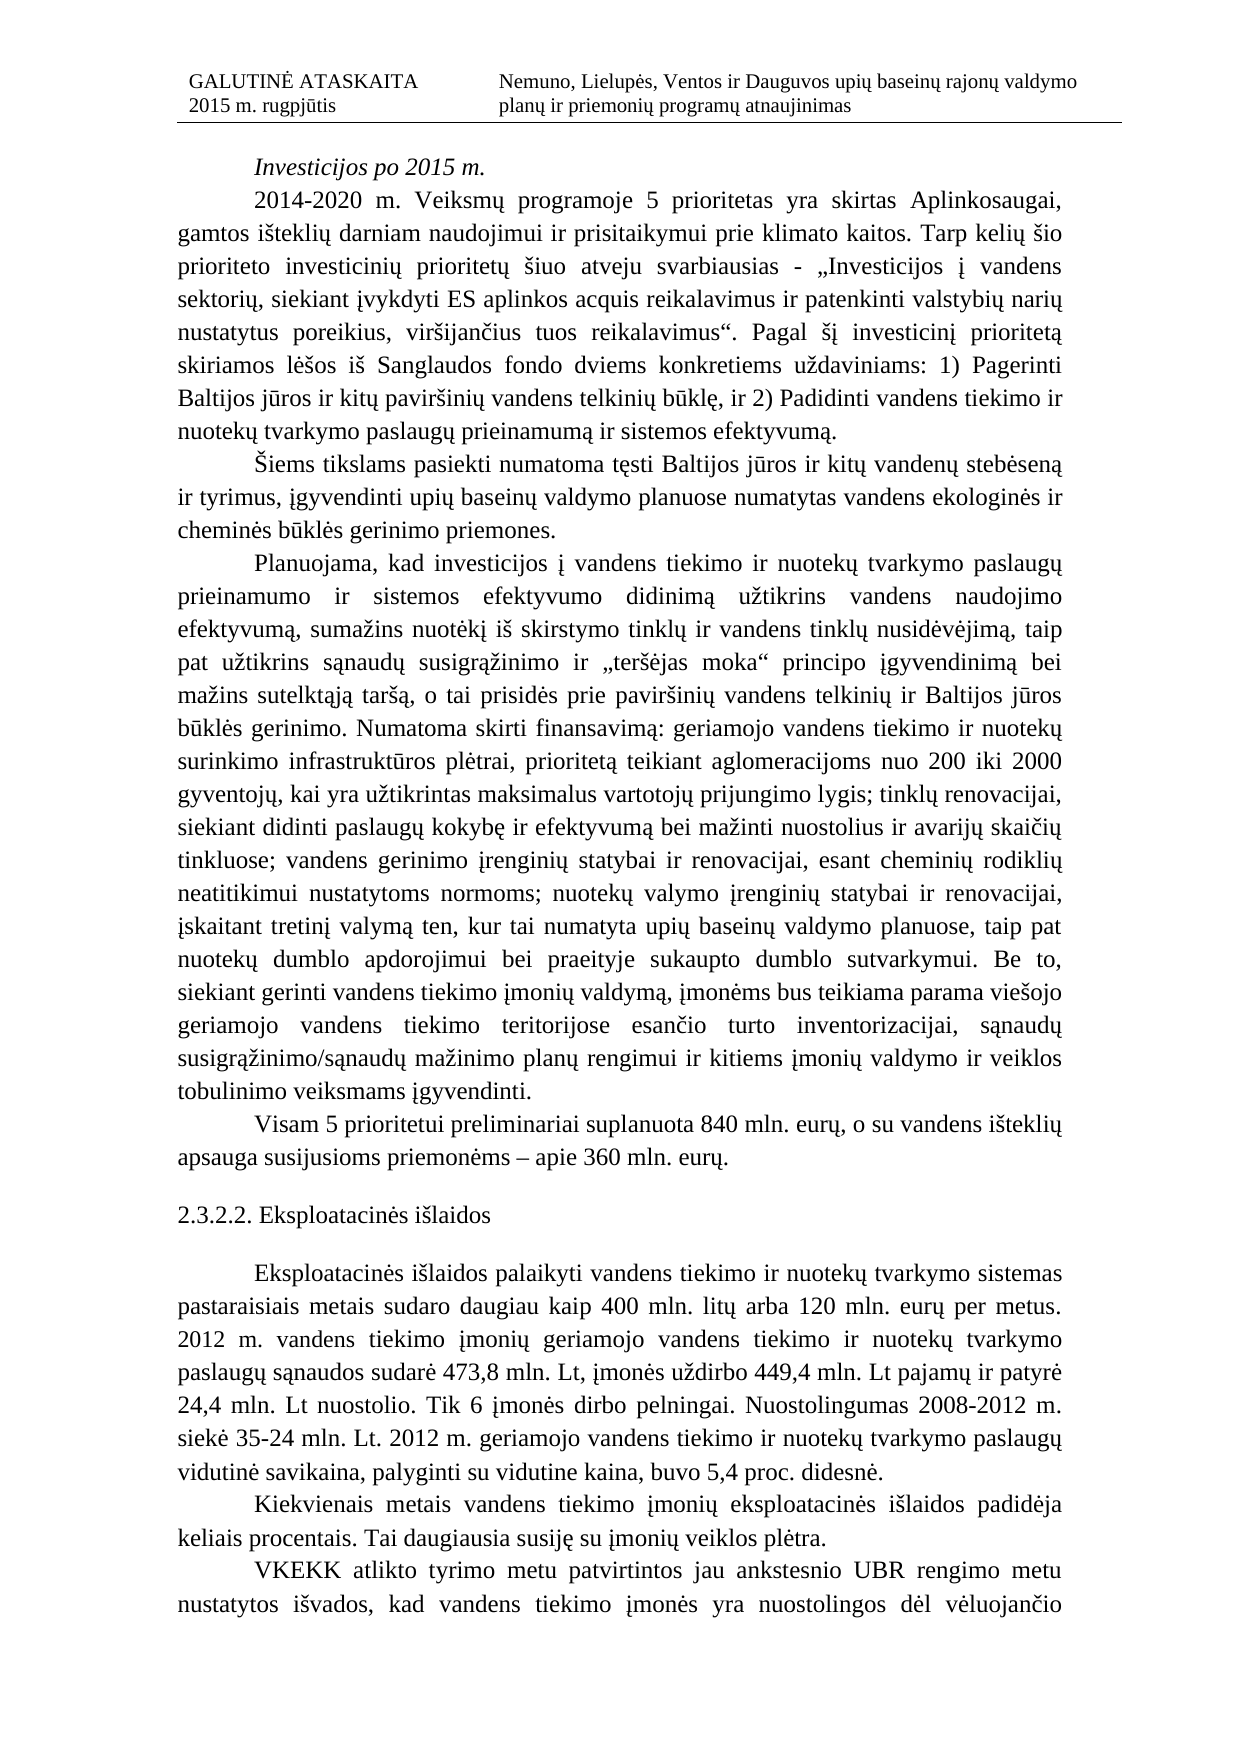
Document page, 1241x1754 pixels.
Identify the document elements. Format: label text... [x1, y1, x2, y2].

text 2014-2020 m. Veiksmų programoje 5 prioritetas yra skirtas Aplinkosaugai, gamtos išteklių darniam naudojimui ir prisitaikymui prie klimato kaitos. Tarp kelių šio prioriteto investicinių prioritetų šiuo atveju svarbiausias - „Investicijos į vandens sektorių, siekiant įvykdyti ES aplinkos acquis reikalavimus ir patenkinti valstybių narių nustatytus poreikius, viršijančius tuos reikalavimus“. Pagal šį investicinį prioritetą skiriamos lėšos iš Sanglaudos fondo dviems konkretiems uždaviniams: 1) Pagerinti Baltijos jūros ir kitų paviršinių vandens telkinių būklę, ir 2) Padidinti vandens tiekimo ir nuotekų tvarkymo paslaugų prieinamumą ir sistemos efektyvumą. [177, 185, 1063, 445]
text Planuojama, kad investicijos į vandens tiekimo ir nuotekų tvarkymo paslaugų prieinamumo ir sistemos efektyvumo didinimą užtikrins vandens naudojimo efektyvumą, sumažins nuotėkį iš skirstymo tinklų ir vandens tinklų nusidėvėjimą, taip pat užtikrins sąnaudų susigrąžinimo ir „teršėjas moka“ principo įgyvendinimą bei mažins sutelktąją taršą, o tai prisidės prie paviršinių vandens telkinių ir Baltijos jūros būklės gerinimo. Numatoma skirti finansavimą: geriamojo vandens tiekimo ir nuotekų surinkimo infrastruktūros plėtrai, prioritetą teikiant aglomeracijoms nuo 200 iki 2000 gyventojų, kai yra užtikrintas maksimalus vartotojų prijungimo lygis; tinklų renovacijai, siekiant didinti paslaugų kokybę ir efektyvumą bei mažinti nuostolius ir avarijų skaičių tinkluose; vandens gerinimo įrenginių statybai ir renovacijai, esant cheminių rodiklių neatitikimui nustatytoms normoms; nuotekų valymo įrenginių statybai ir renovacijai, įskaitant tretinį valymą ten, kur tai numatyta upių baseinų valdymo planuose, taip pat nuotekų dumblo apdorojimui bei praeityje sukaupto dumblo sutvarkymui. Be to, siekiant gerinti vandens tiekimo įmonių valdymą, įmonėms bus teikiama parama viešojo geriamojo vandens tiekimo teritorijose esančio turto inventorizacijai, sąnaudų susigrąžinimo/sąnaudų mažinimo planų rengimui ir kitiems įmonių valdymo ir veiklos tobulinimo veiksmams įgyvendinti. [177, 548, 1063, 1105]
text Eksploatacinės išlaidos palaikyti vandens tiekimo ir nuotekų tvarkymo sistemas pastaraisiais metais sudaro daugiau kaip 400 mln. litų arba 120 mln. eurų per metus. 2012 m. vandens tiekimo įmonių geriamojo vandens tiekimo ir nuotekų tvarkymo paslaugų sąnaudos sudarė 473,8 mln. Lt, įmonės uždirbo 449,4 mln. Lt pajamų ir patyrė 24,4 mln. Lt nuostolio. Tik 6 įmonės dirbo pelningai. Nuostolingumas 2008-2012 m. siekė 35-24 mln. Lt. 2012 m. geriamojo vandens tiekimo ir nuotekų tvarkymo paslaugų vidutinė savikaina, palyginti su vidutine kaina, buvo 5,4 proc. didesnė. [177, 1258, 1063, 1485]
text 2.3.2.2. Eksploatacinės išlaidos [177, 1200, 1063, 1229]
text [177, 1556, 1063, 1617]
text Kiekvienais metais vandens tiekimo įmonių eksploatacinės išlaidos padidėja keliais procentais. Tai daugiausia susiję su įmonių veiklos plėtra. [177, 1489, 1063, 1551]
text Visam 5 prioritetui preliminariai suplanuota 840 mln. eurų, o su vandens išteklių apsauga susijusioms priemonėms – apie 360 mln. eurų. [177, 1109, 1063, 1171]
text Investicijos po 2015 m. [177, 152, 1063, 181]
text Šiems tikslams pasiekti numatoma tęsti Baltijos jūros ir kitų vandenų stebėseną ir tyrimus, įgyvendinti upių baseinų valdymo planuose numatytas vandens ekologinės ir cheminės būklės gerinimo priemones. [177, 449, 1063, 544]
